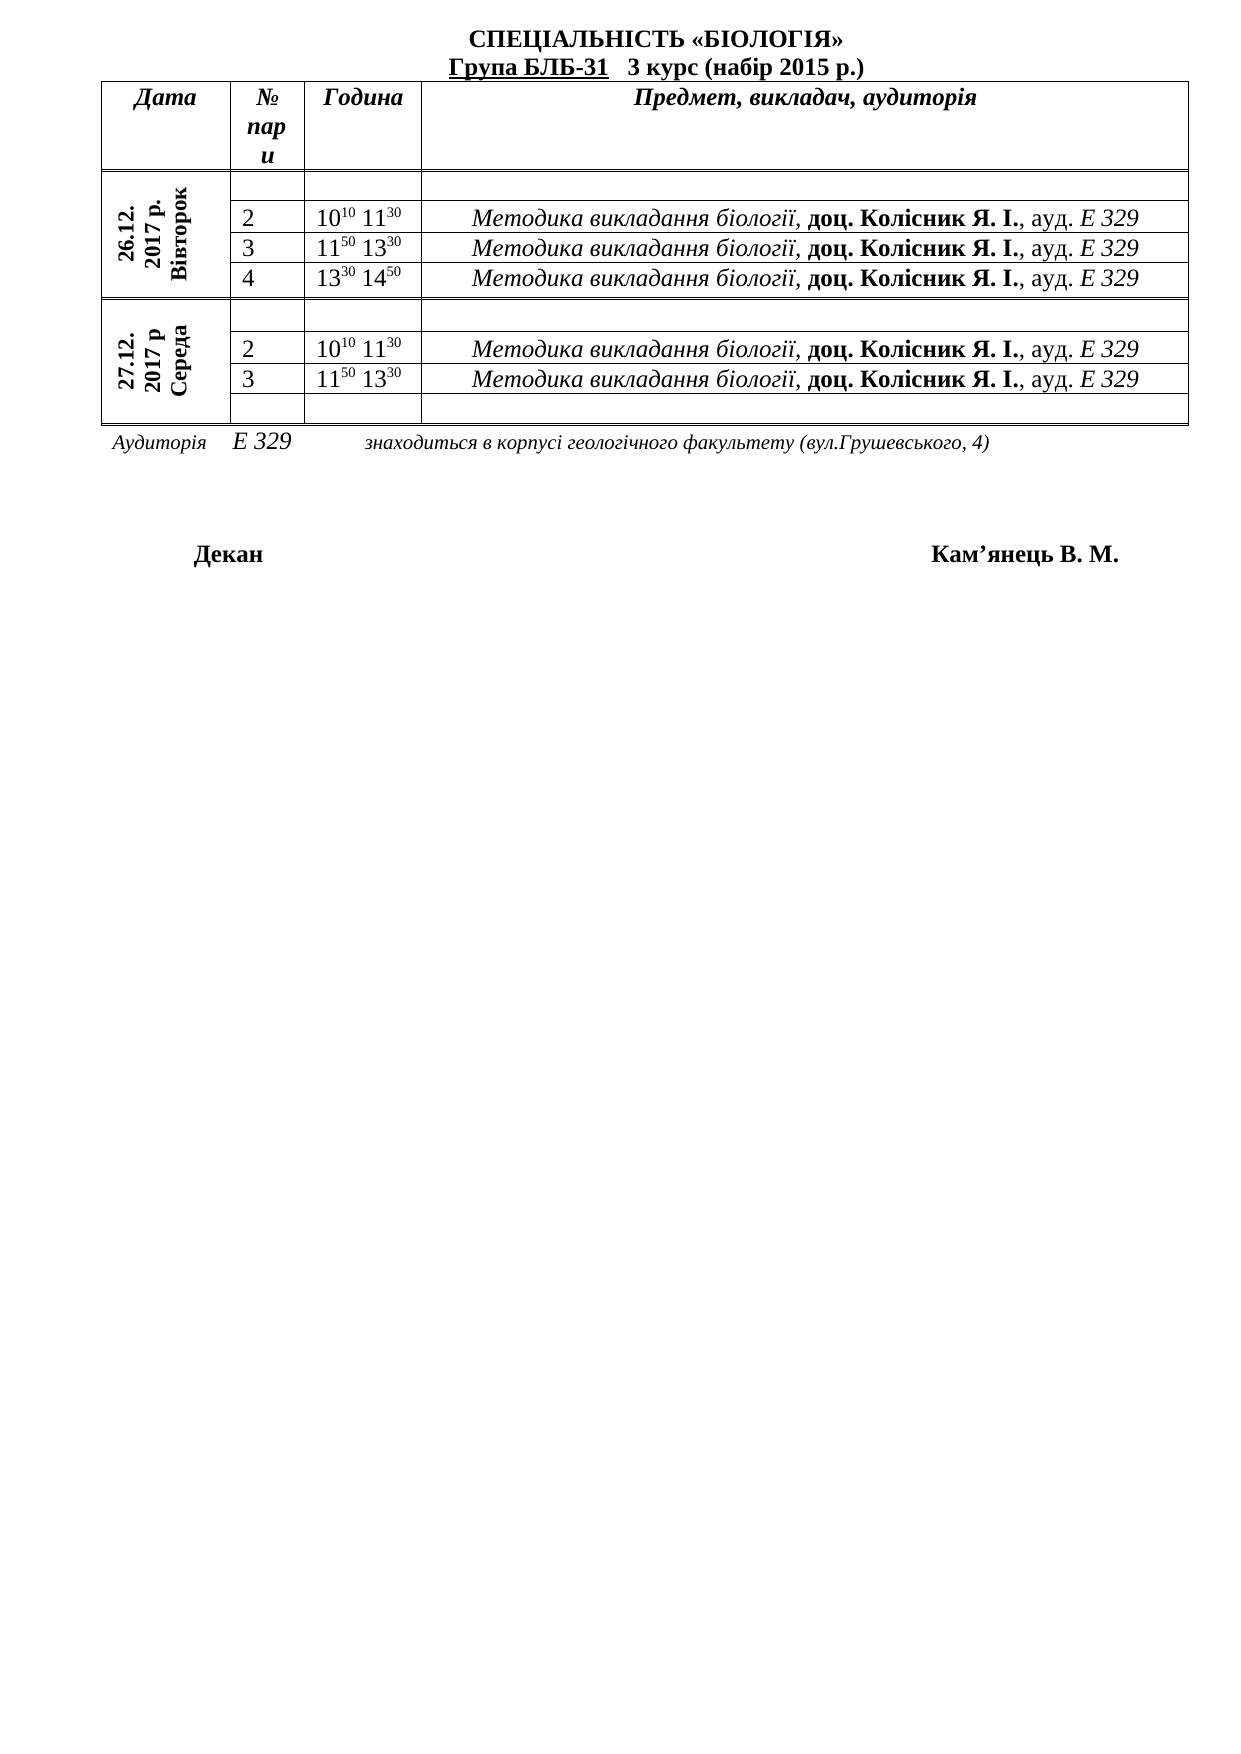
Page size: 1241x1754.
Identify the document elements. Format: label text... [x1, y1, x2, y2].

table_cell [422, 172, 1188, 200]
table_header Дата [102, 82, 230, 168]
table_header № пари [231, 82, 304, 168]
table_cell Методика викладання біології, доц. Колісник Я. І., ауд. Е 329 [422, 233, 1188, 262]
text Аудиторія Е 329 знаходиться в корпусі геологічного факультету (вул.Грушевського, 4) [112, 426, 1200, 454]
table_cell Методика викладання біології, доц. Колісник Я. І., ауд. Е 329 [422, 332, 1188, 363]
table_cell 1330 1450 [305, 263, 421, 297]
table_cell 3 [231, 233, 304, 262]
table_cell 1150 1330 [305, 233, 421, 262]
table_cell [231, 172, 304, 200]
table_cell 1150 1330 [305, 364, 421, 393]
table_cell [231, 300, 304, 331]
table_cell Методика викладання біології, доц. Колісник Я. І., ауд. Е 329 [422, 364, 1188, 393]
table_cell [422, 394, 1188, 423]
table_header Предмет, викладач, аудиторія [422, 82, 1188, 168]
title СПЕЦІАЛЬНІСТЬ «БІОЛОГІЯ» [112, 24, 1200, 52]
table_header Година [305, 82, 421, 168]
table_cell 26.12. 2017 р. Вівторок [102, 172, 230, 297]
table_cell 1010 1130 [305, 201, 421, 232]
table_cell Методика викладання біології, доц. Колісник Я. І., ауд. Е 329 [422, 201, 1188, 232]
table_cell 27.12. 2017 р Середа [102, 300, 230, 423]
table_cell [305, 394, 421, 423]
title Група БЛБ-31 3 курс (набір 2015 р.) [112, 52, 1200, 81]
text Декан Кам’янець В. М. [112, 539, 1200, 567]
table_cell Методика викладання біології, доц. Колісник Я. І., ауд. Е 329 [422, 263, 1188, 297]
table_cell 4 [231, 263, 304, 297]
table_cell 1010 1130 [305, 332, 421, 363]
table_cell [305, 300, 421, 331]
table_cell 2 [231, 201, 304, 232]
table_cell 2 [231, 332, 304, 363]
table_cell [422, 300, 1188, 331]
table_cell 3 [231, 364, 304, 393]
table_cell [231, 394, 304, 423]
table_cell [305, 172, 421, 200]
